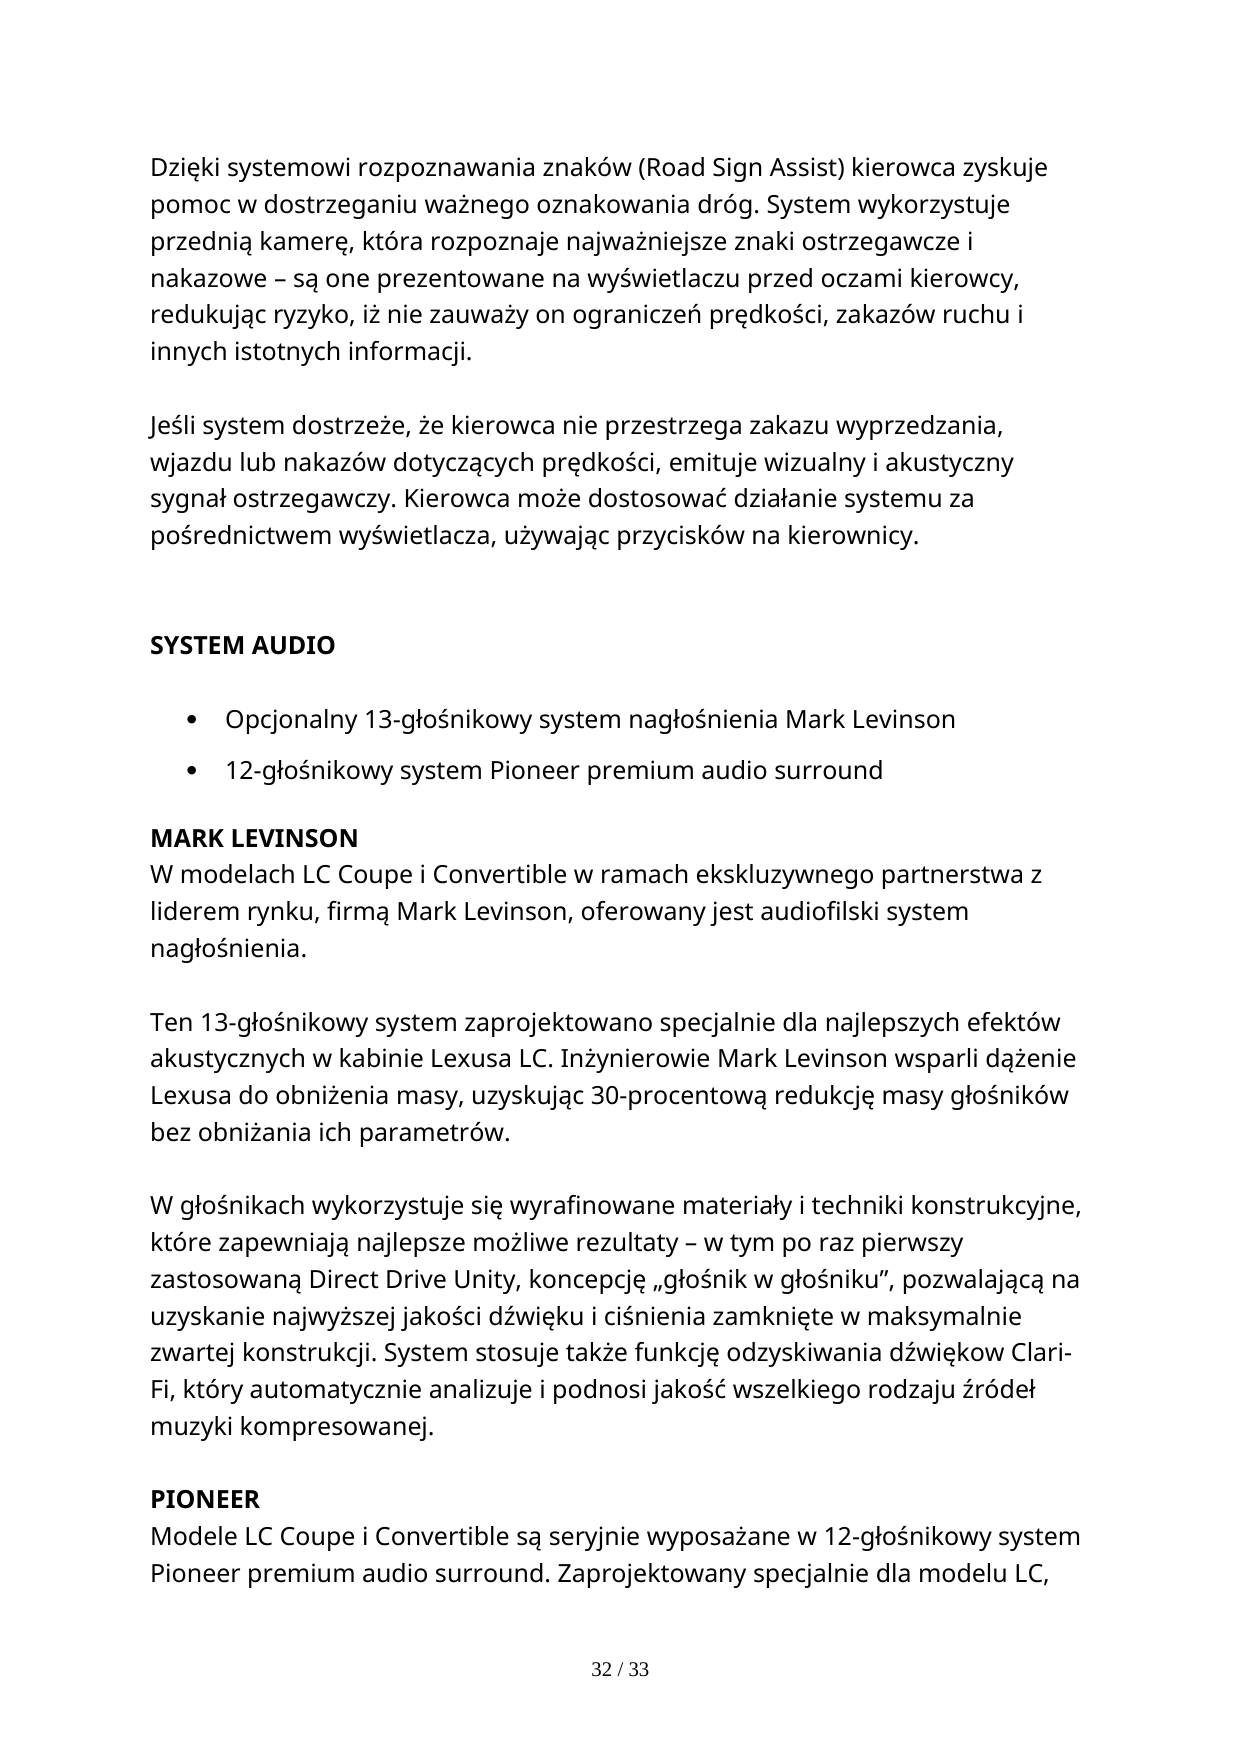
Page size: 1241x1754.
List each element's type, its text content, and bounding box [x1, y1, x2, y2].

text W modelach LC Coupe i Convertible w ramach ekskluzywnego partnerstwa z liderem rynku, firmą Mark Levinson, oferowany jest audiofilski system nagłośnienia. [150, 857, 1090, 965]
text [150, 1519, 1090, 1590]
text SYSTEM AUDIO [150, 628, 1090, 662]
text Dzięki systemowi rozpoznawania znaków (Road Sign Assist) kierowca zyskuje pomoc w dostrzeganiu ważnego oznakowania dróg. System wykorzystuje przednią kamerę, która rozpoznaje najważniejsze znaki ostrzegawcze i nakazowe – są one prezentowane na wyświetlaczu przed oczami kierowcy, redukując ryzyko, iż nie zauważy on ograniczeń prędkości, zakazów ruchu i innych istotnych informacji. [150, 150, 1090, 368]
text Jeśli system dostrzeże, że kierowca nie przestrzega zakazu wyprzedzania, wjazdu lub nakazów dotyczących prędkości, emituje wizualny i akustyczny sygnał ostrzegawczy. Kierowca może dostosować działanie systemu za pośrednictwem wyświetlacza, używając przycisków na kierownicy. [150, 407, 1090, 552]
list Opcjonalny 13-głośnikowy system nagłośnienia Mark Levinson [187, 702, 1090, 736]
text Ten 13-głośnikowy system zaprojektowano specjalnie dla najlepszych efektów akustycznych w kabinie Lexusa LC. Inżynierowie Mark Levinson wsparli dążenie Lexusa do obniżenia masy, uzyskując 30-procentową redukcję masy głośników bez obniżania ich parametrów. [150, 1004, 1090, 1148]
list 12-głośnikowy system Pioneer premium audio surround [187, 753, 1090, 787]
text W głośnikach wykorzystuje się wyrafinowane materiały i techniki konstrukcyjne, które zapewniają najlepsze możliwe rezultaty – w tym po raz pierwszy zastosowaną Direct Drive Unity, koncepcję „głośnik w głośniku”, pozwalającą na uzyskanie najwyższej jakości dźwięku i ciśnienia zamknięte w maksymalnie zwartej konstrukcji. System stosuje także funkcję odzyskiwania dźwiękow Clari-Fi, który automatycznie analizuje i podnosi jakość wszelkiego rodzaju źródeł muzyki kompresowanej. [150, 1188, 1090, 1443]
text PIONEER [150, 1482, 1090, 1516]
text MARK LEVINSON [150, 820, 1090, 854]
